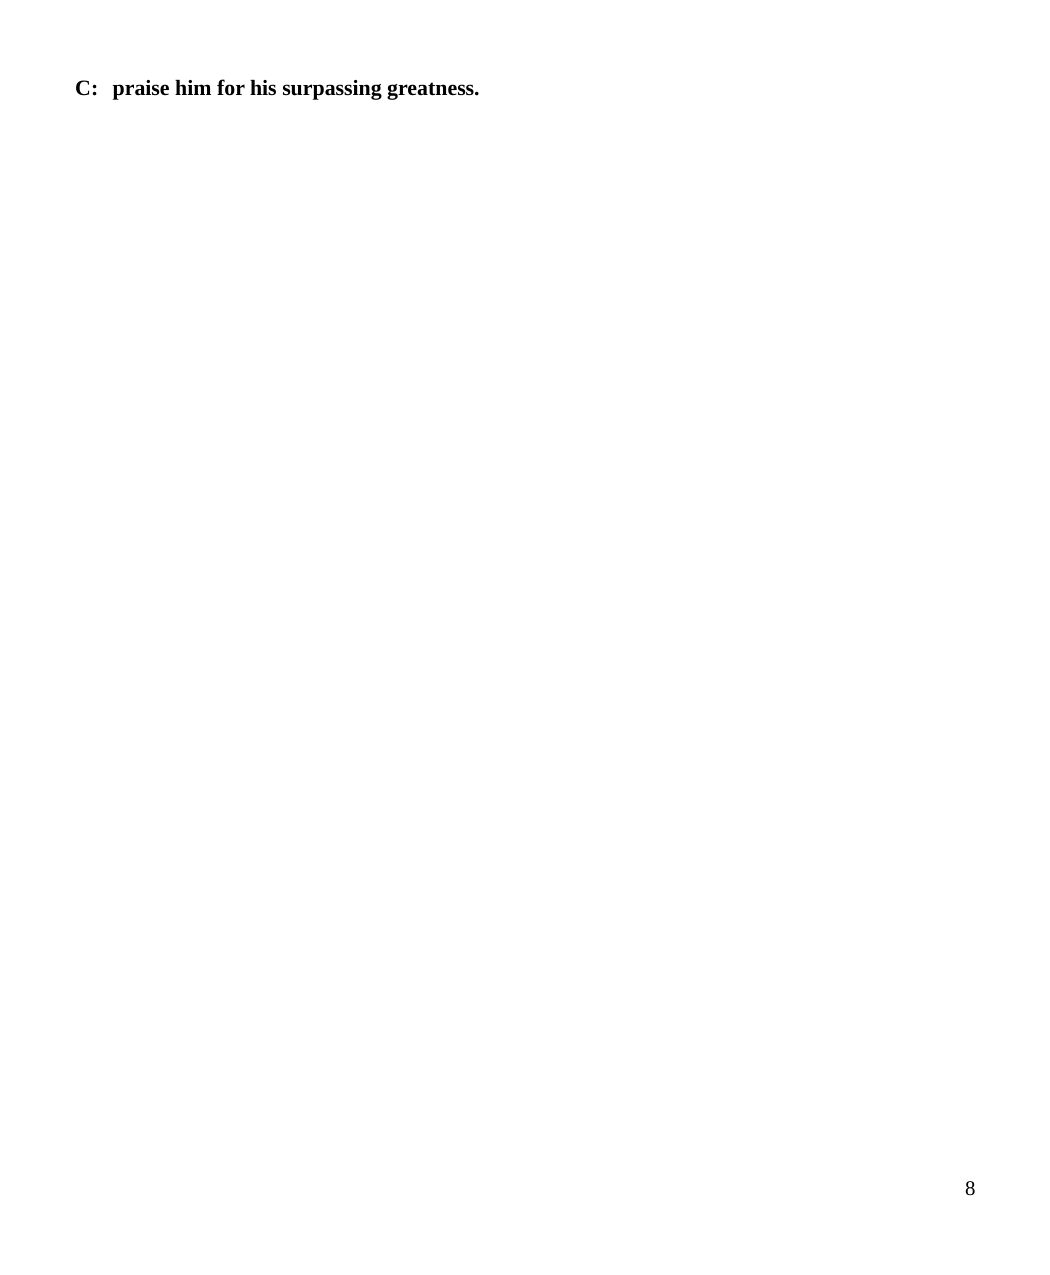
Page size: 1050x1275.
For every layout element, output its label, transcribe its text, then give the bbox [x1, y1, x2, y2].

text C: praise him for his surpassing greatness. [75, 75, 975, 100]
